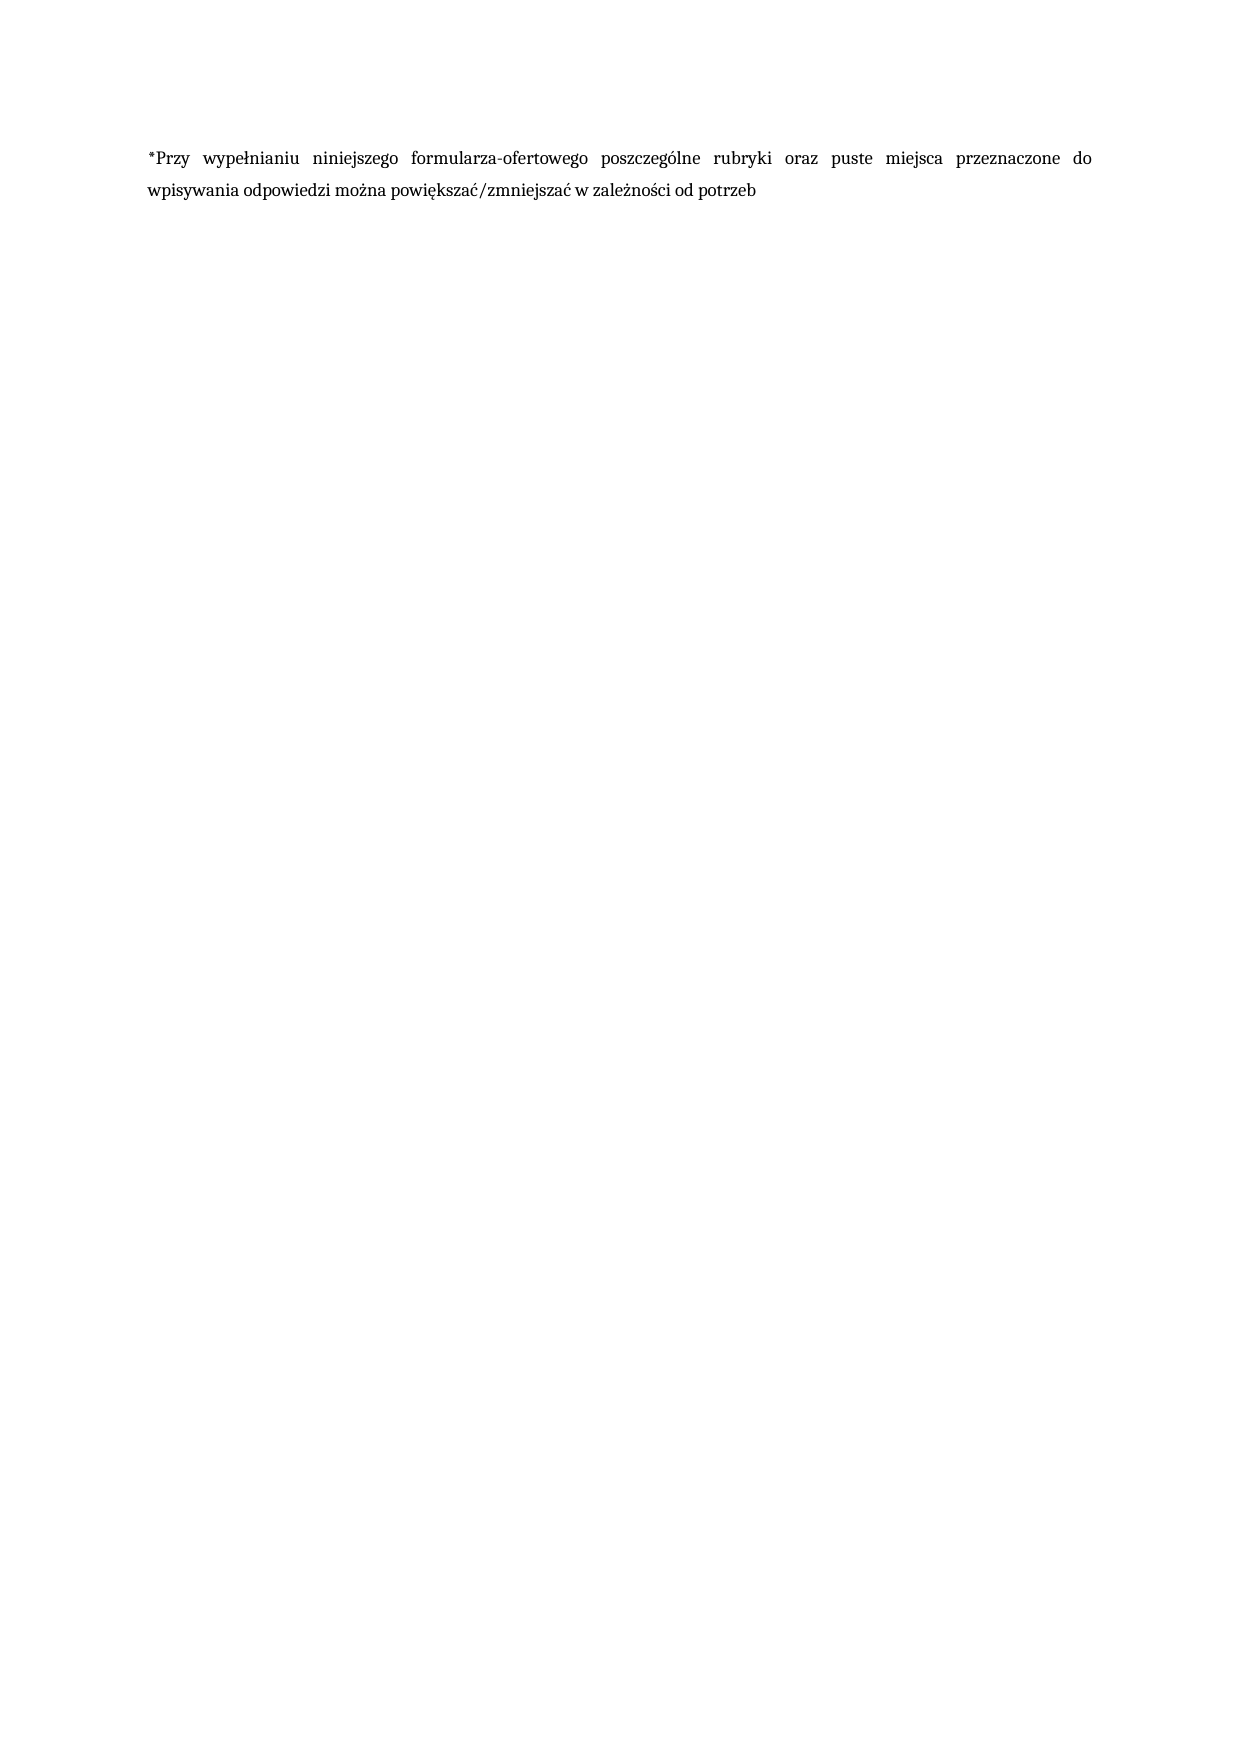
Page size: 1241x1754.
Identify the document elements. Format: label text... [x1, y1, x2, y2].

text *Przy wypełnianiu niniejszego formularza-ofertowego poszczególne rubryki oraz puste miejsca przeznaczone do wpisywania odpowiedzi można powiększać/zmniejszać w zależności od potrzeb [148, 148, 1093, 201]
